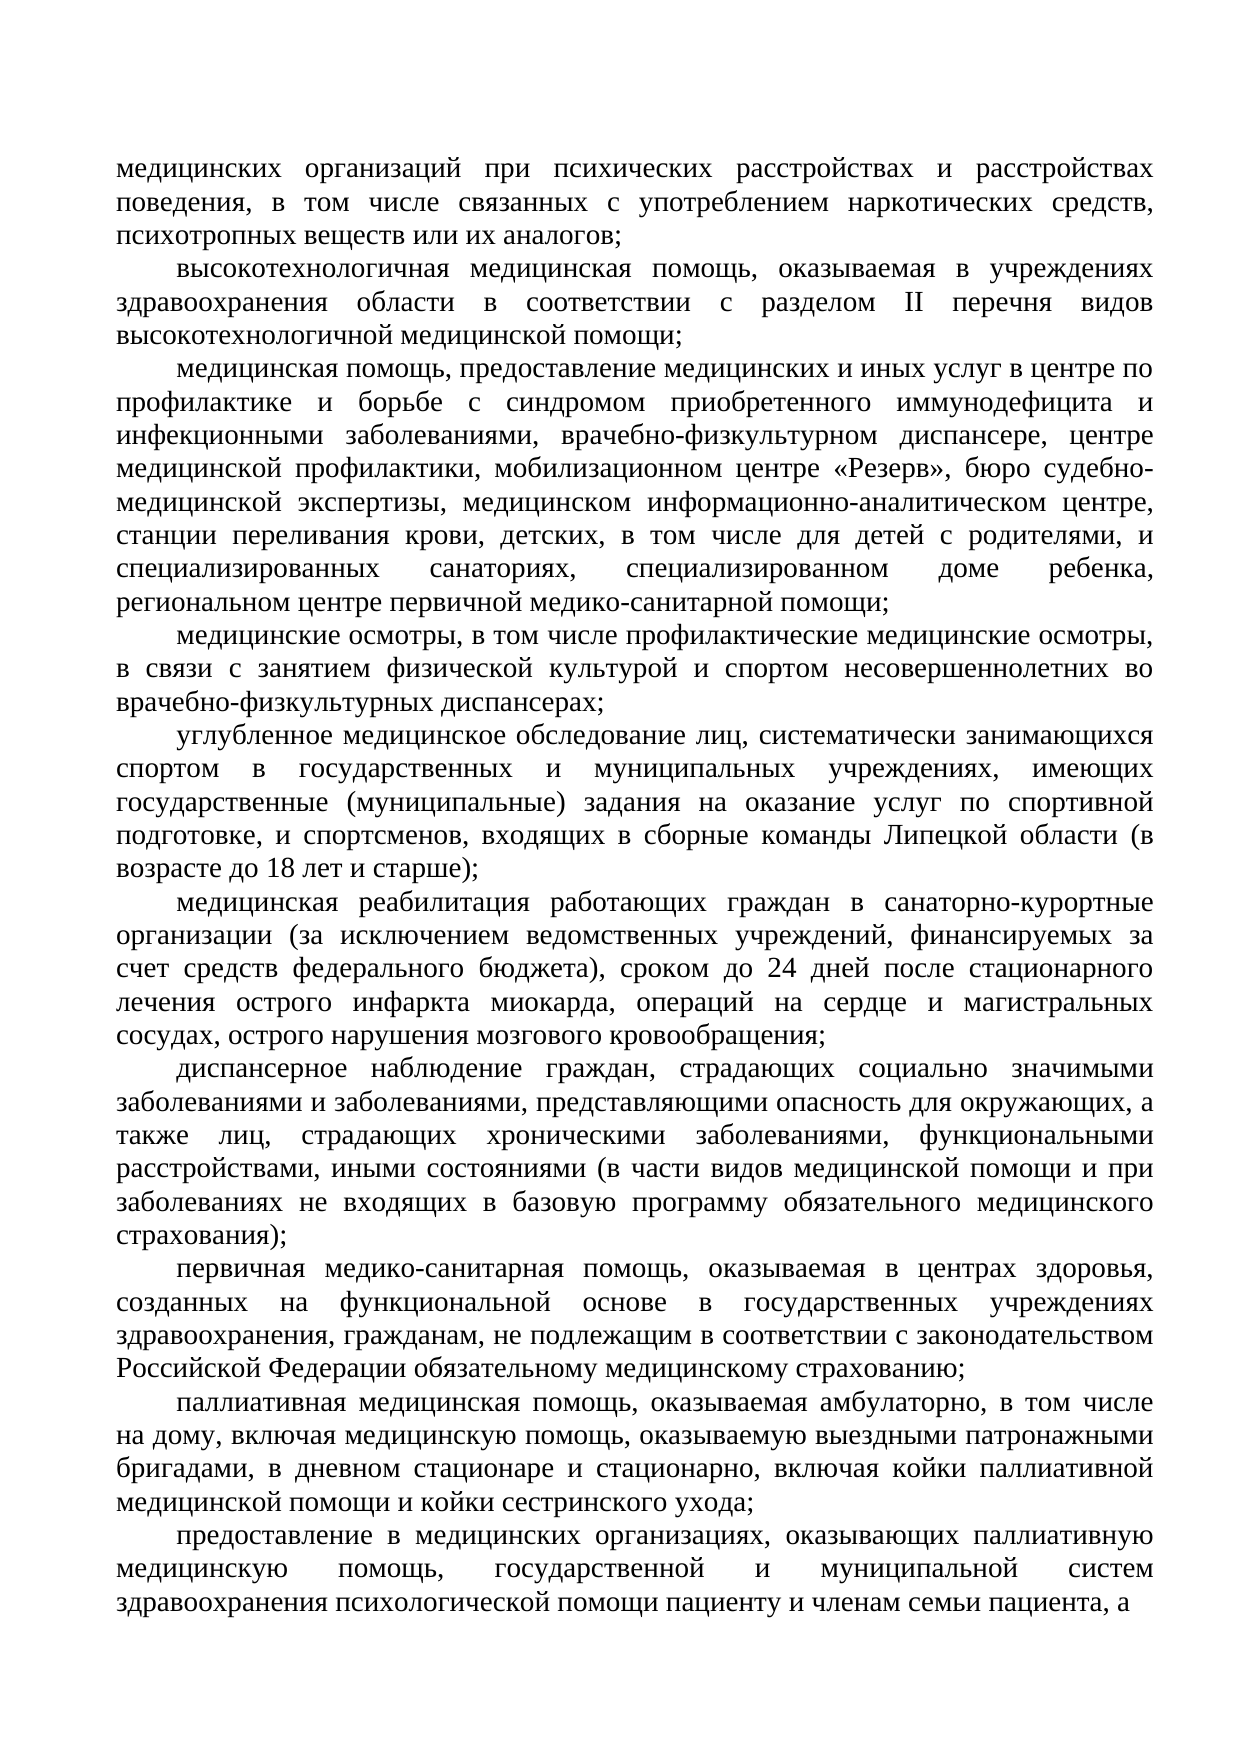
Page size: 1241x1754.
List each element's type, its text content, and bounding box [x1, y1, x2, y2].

text предоставление в медицинских организациях, оказывающих паллиативную медицинскую помощь, государственной и муниципальной систем здравоохранения психологической помощи пациенту и членам семьи пациента, а [116, 1518, 1154, 1618]
text медицинские осмотры, в том числе профилактические медицинские осмотры, в связи с занятием физической культурой и спортом несовершеннолетних во врачебно-физкультурных диспансерах; [116, 618, 1154, 718]
text диспансерное наблюдение граждан, страдающих социально значимыми заболеваниями и заболеваниями, представляющими опасность для окружающих, а также лиц, страдающих хроническими заболеваниями, функциональными расстройствами, иными состояниями (в части видов медицинской помощи и при заболеваниях не входящих в базовую программу обязательного медицинского страхования); [116, 1051, 1154, 1251]
text медицинских организаций при психических расстройствах и расстройствах поведения, в том числе связанных с употреблением наркотических средств, психотропных веществ или их аналогов; [116, 151, 1154, 251]
text медицинская реабилитация работающих граждан в санаторно-курортные организации (за исключением ведомственных учреждений, финансируемых за счет средств федерального бюджета), сроком до 24 дней после стационарного лечения острого инфаркта миокарда, операций на сердце и магистральных сосудах, острого нарушения мозгового кровообращения; [116, 884, 1154, 1051]
text первичная медико-санитарная помощь, оказываемая в центрах здоровья, созданных на функциональной основе в государственных учреждениях здравоохранения, гражданам, не подлежащим в соответствии с законодательством Российской Федерации обязательному медицинскому страхованию; [116, 1251, 1154, 1384]
text высокотехнологичная медицинская помощь, оказываемая в учреждениях здравоохранения области в соответствии с разделом II перечня видов высокотехнологичной медицинской помощи; [116, 251, 1154, 351]
text углубленное медицинское обследование лиц, систематически занимающихся спортом в государственных и муниципальных учреждениях, имеющих государственные (муниципальные) задания на оказание услуг по спортивной подготовке, и спортсменов, входящих в сборные команды Липецкой области (в возрасте до 18 лет и старше); [116, 718, 1154, 884]
text медицинская помощь, предоставление медицинских и иных услуг в центре по профилактике и борьбе с синдромом приобретенного иммунодефицита и инфекционными заболеваниями, врачебно-физкультурном диспансере, центре медицинской профилактики, мобилизационном центре «Резерв», бюро судебно- медицинской экспертизы, медицинском информационно-аналитическом центре, станции переливания крови, детских, в том числе для детей с родителями, и специализированных санаториях, специализированном доме ребенка, региональном центре первичной медико-санитарной помощи; [116, 351, 1154, 618]
text паллиативная медицинская помощь, оказываемая амбулаторно, в том числе на дому, включая медицинскую помощь, оказываемую выездными патронажными бригадами, в дневном стационаре и стационарно, включая койки паллиативной медицинской помощи и койки сестринского ухода; [116, 1384, 1154, 1518]
